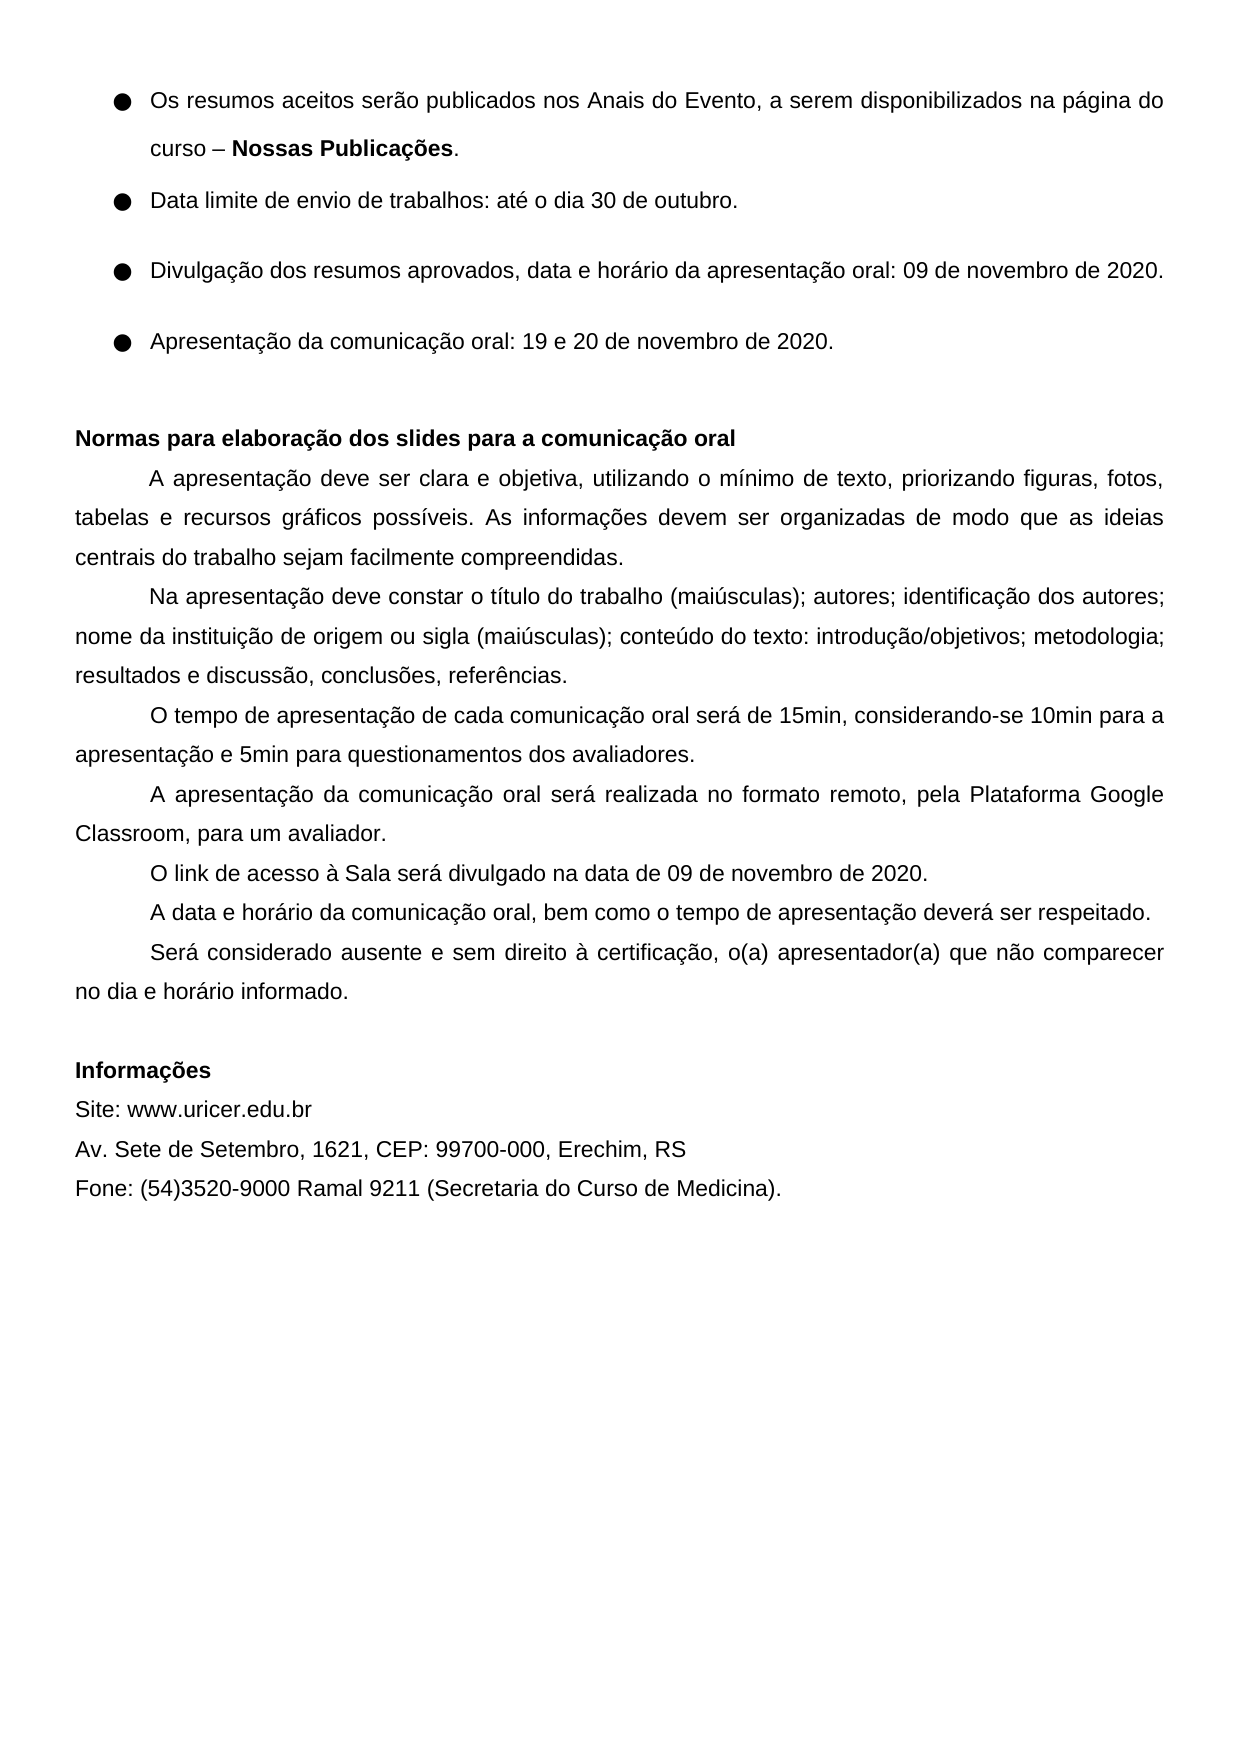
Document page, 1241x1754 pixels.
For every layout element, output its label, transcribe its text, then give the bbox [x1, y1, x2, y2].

text O tempo de apresentação de cada comunicação oral será de 15min, considerando-se 10min para a apresentação e 5min para questionamentos dos avaliadores. [75, 702, 1165, 767]
list Os resumos aceitos serão publicados nos Anais do Evento, a serem disponibilizados na página do curso – Nossas Publicações. [112, 75, 1165, 161]
text A apresentação da comunicação oral será realizada no formato remoto, pela Plataforma Google Classroom, para um avaliador. [75, 781, 1165, 846]
list Data limite de envio de trabalhos: até o dia 30 de outubro. [112, 174, 1165, 222]
text Normas para elaboração dos slides para a comunicação oral [75, 425, 1165, 452]
text Será considerado ausente e sem direito à certificação, o(a) apresentador(a) que não comparecer no dia e horário informado. [75, 938, 1165, 1004]
text Na apresentação deve constar o título do trabalho (maiúsculas); autores; identificação dos autores; nome da instituição de origem ou sigla (maiúsculas); conteúdo do texto: introdução/objetivos; metodologia; resultados e discussão, conclusões, referências. [75, 583, 1165, 688]
text Fone: (54)3520-9000 Ramal 9211 (Secretaria do Curso de Medicina). [75, 1175, 1165, 1202]
text O link de acesso à Sala será divulgado na data de 09 de novembro de 2020. [75, 859, 1165, 886]
text A apresentação deve ser clara e objetiva, utilizando o mínimo de texto, priorizando figuras, fotos, tabelas e recursos gráficos possíveis. As informações devem ser organizadas de modo que as ideias centrais do trabalho sejam facilmente compreendidas. [75, 465, 1165, 570]
text A data e horário da comunicação oral, bem como o tempo de apresentação deverá ser respeitado. [75, 899, 1165, 925]
text Informações [75, 1057, 1165, 1083]
list Divulgação dos resumos aprovados, data e horário da apresentação oral: 09 de novembro de 2020. [112, 245, 1165, 292]
text Site: www.uricer.edu.br [75, 1096, 1165, 1123]
list Apresentação da comunicação oral: 19 e 20 de novembro de 2020. [112, 315, 1165, 362]
text Av. Sete de Setembro, 1621, CEP: 99700-000, Erechim, RS [75, 1136, 1165, 1162]
